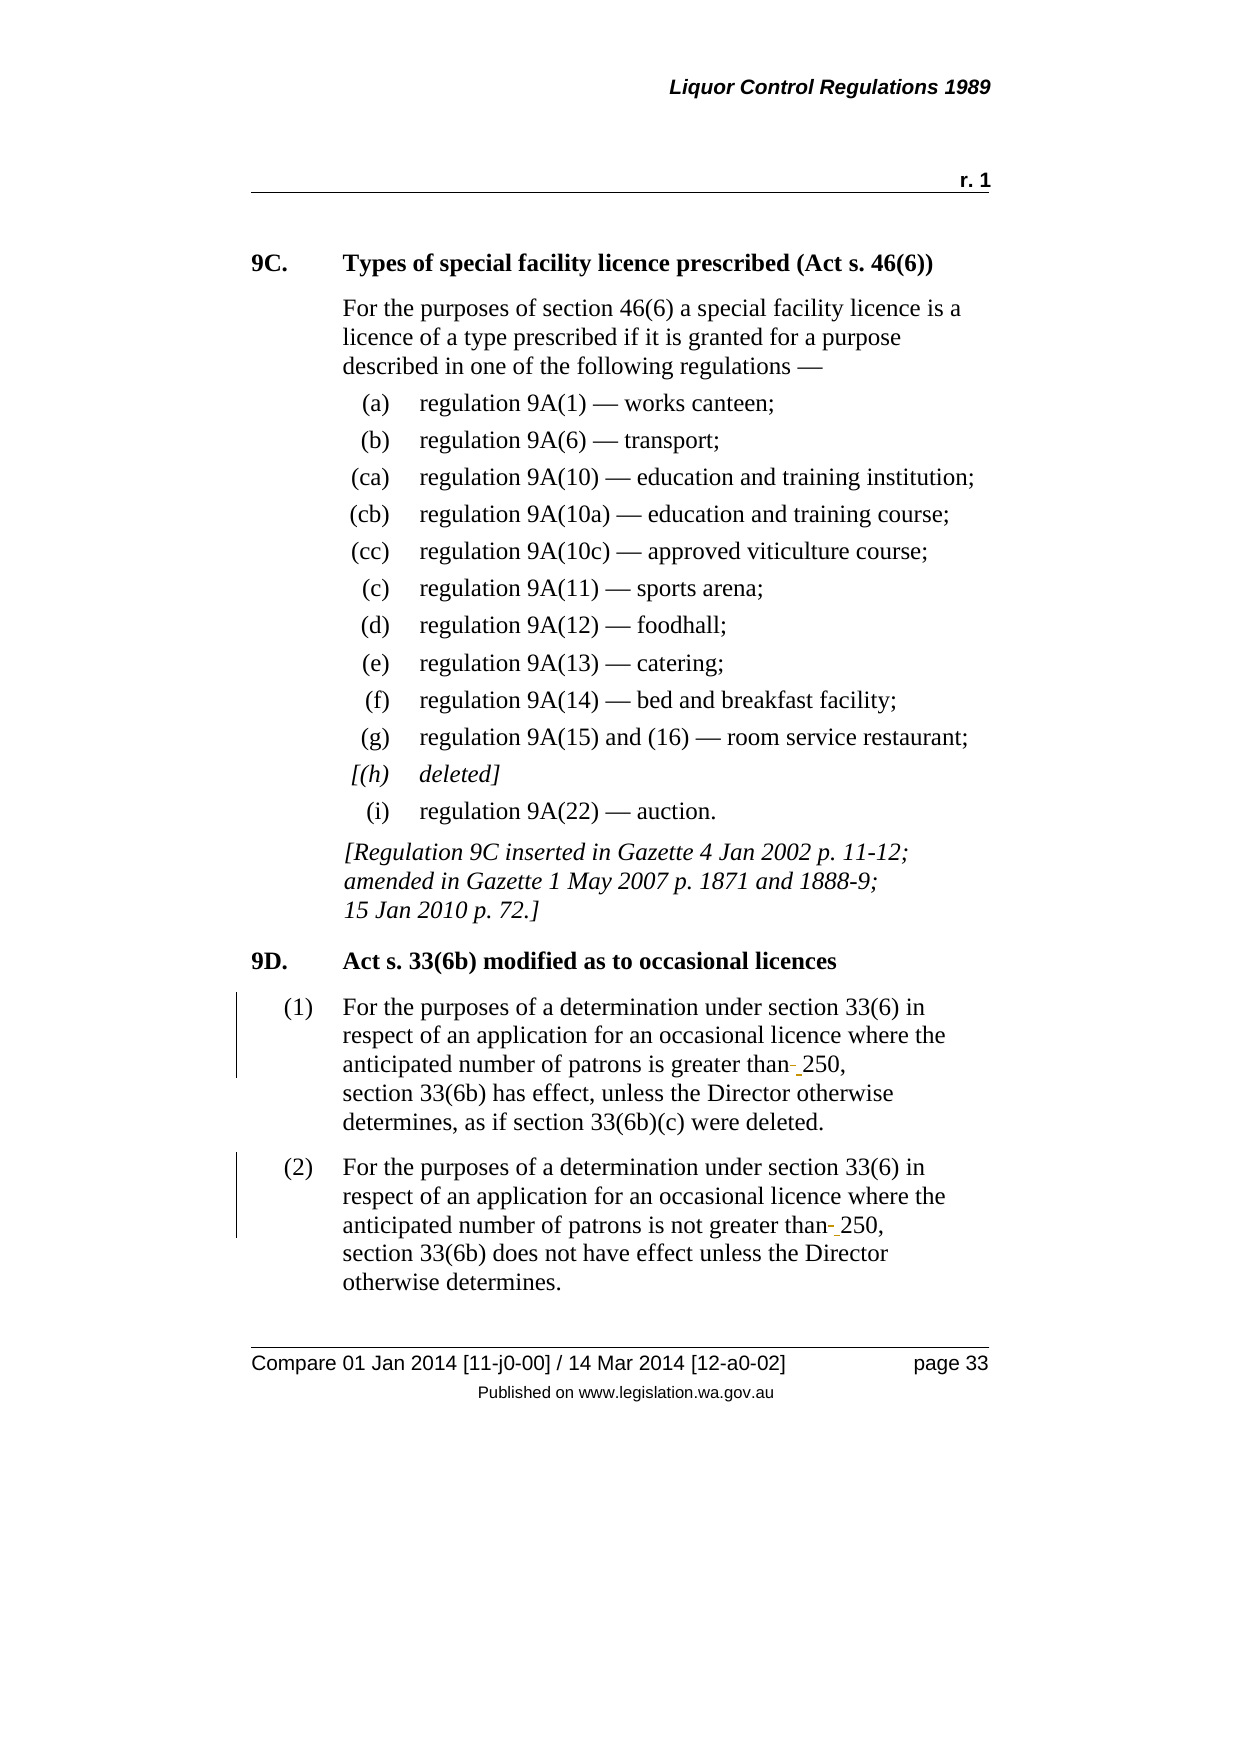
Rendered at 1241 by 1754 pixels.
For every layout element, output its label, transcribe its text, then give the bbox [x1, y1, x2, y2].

text (1) For the purposes of a determination under section 33(6) inrespect of an application for an occasional licence where the anticipated number of patrons is greater than250, section 33(6b) has effect, unless the Director otherwise determines, as if section 33(6b)(c) were deleted. [251, 992, 989, 1136]
subtitle 9C. Types of special facility licence prescribed (Act s. 46(6)) [251, 248, 989, 277]
text (e) regulation 9A(13) — catering; [251, 648, 989, 676]
text [Regulation 9C inserted in Gazette 4 Jan 2002 p. 11-12; amended in Gazette 1 May 2007 p. 1871 and 1888-9; 15 Jan 2010 p. 72.] [251, 837, 989, 923]
text (2) For the purposes of a determination under section 33(6) inrespect of an application for an occasional licence where theanticipated number of patrons is not greater than250, section 33(6b) does not have effect unless the Director otherwise determines. [251, 1152, 989, 1296]
text (cc) regulation 9A(10c) — approved viticulture course; [251, 536, 989, 565]
text (cb) regulation 9A(10a) — education and training course; [251, 499, 989, 528]
text (f) regulation 9A(14) — bed and breakfast facility; [251, 685, 989, 713]
text (i) regulation 9A(22) — auction. [251, 796, 989, 825]
text (d) regulation 9A(12) — foodhall; [251, 611, 989, 639]
text (c) regulation 9A(11) — sports arena; [251, 573, 989, 602]
text (b) regulation 9A(6) — transport; [251, 425, 989, 454]
subtitle 9D. Act s. 33(6b) modified as to occasional licences [251, 946, 989, 975]
text [(h) deleted] [251, 759, 989, 788]
text For the purposes of section 46(6) a special facility licence is a licence of a type prescribed if it is granted for a purpose described in one of the following regulations — [251, 293, 989, 380]
text (g) regulation 9A(15) and (16) — room service restaurant; [251, 722, 989, 751]
text (a) regulation 9A(1) — works canteen; [251, 388, 989, 417]
text (ca) regulation 9A(10) — education and training institution; [251, 462, 989, 491]
